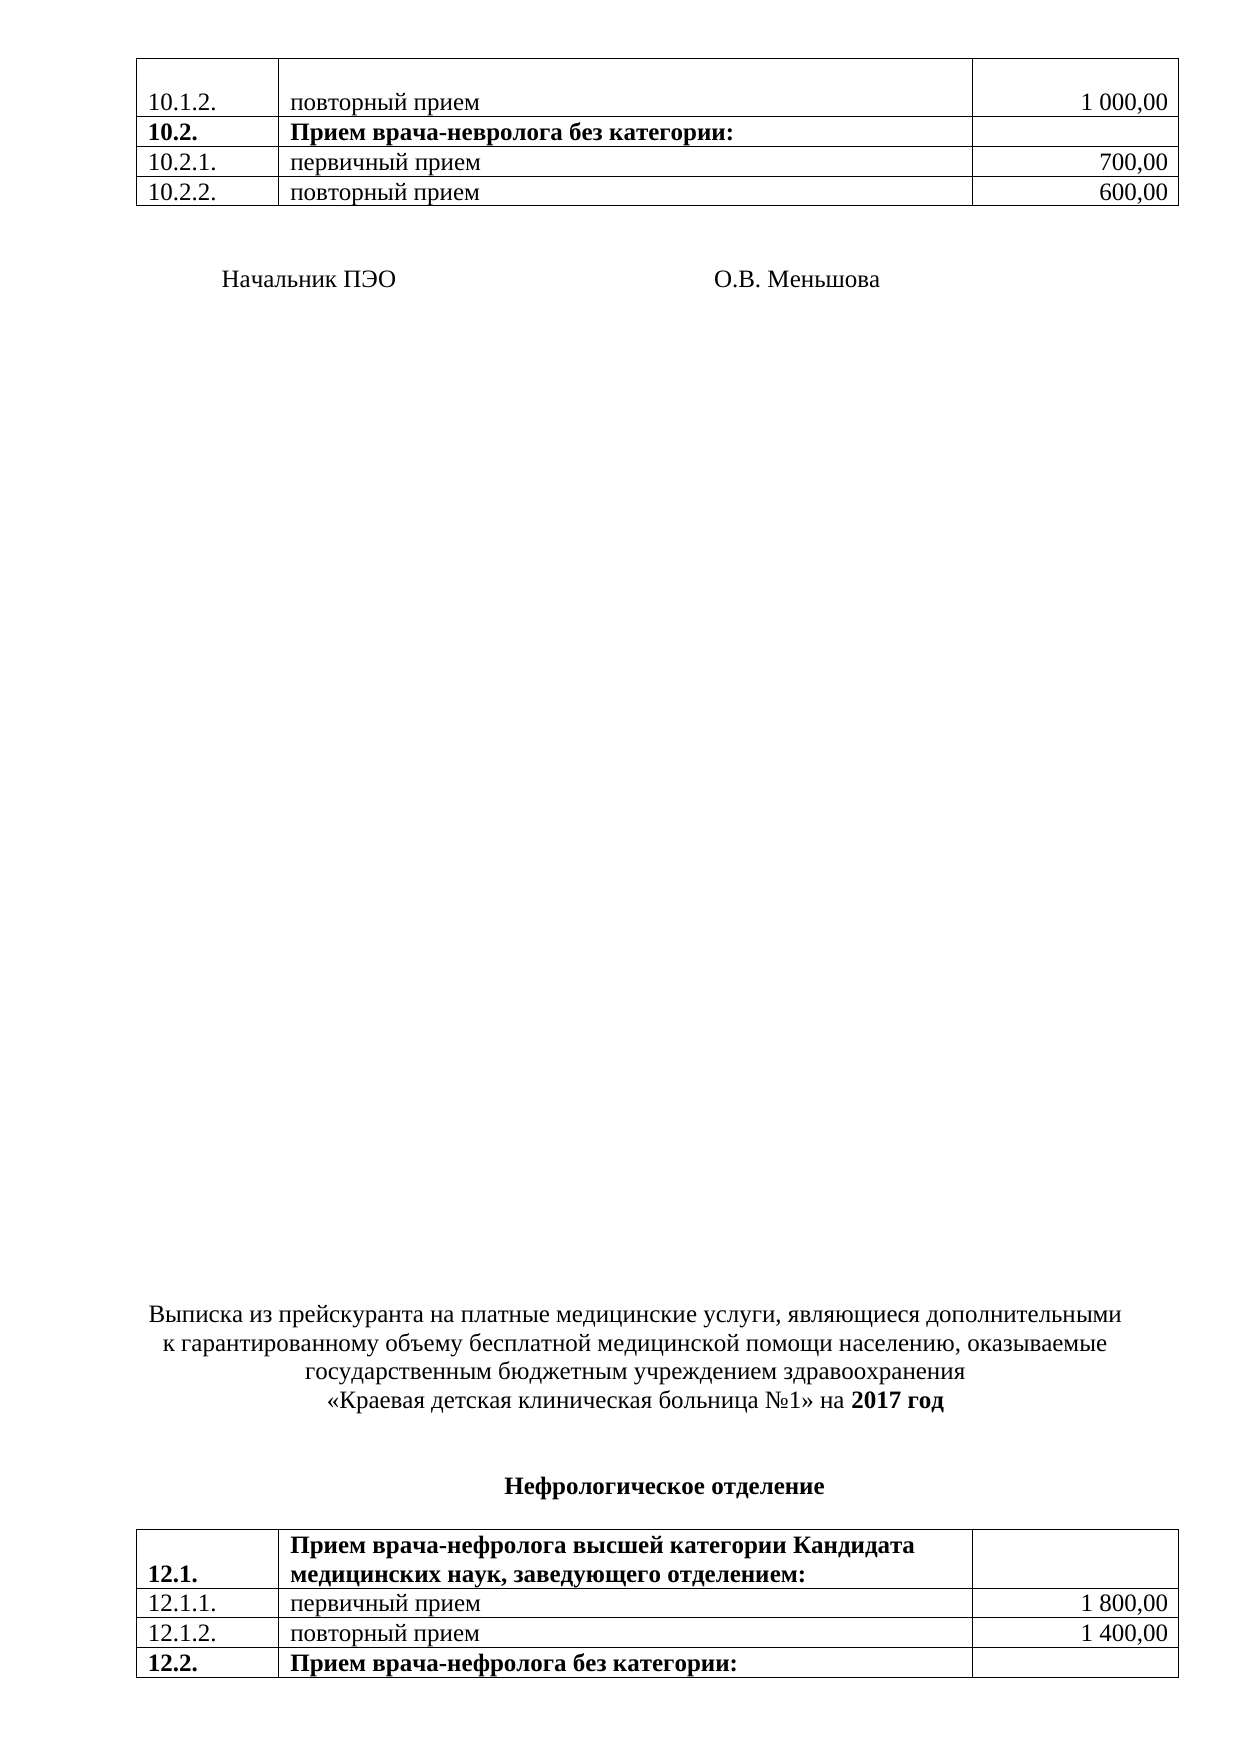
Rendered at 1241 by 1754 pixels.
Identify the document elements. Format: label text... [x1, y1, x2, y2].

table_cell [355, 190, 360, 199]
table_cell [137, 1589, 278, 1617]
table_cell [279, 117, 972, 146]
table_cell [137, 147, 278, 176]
text Выписка из прейскуранта на платные медицинские услуги, являющиеся дополнительными к гарантированному объему бесплатной медицинской помощи населению, оказываемые государственным бюджетным учреждением здравоохранения [148, 1299, 1123, 1385]
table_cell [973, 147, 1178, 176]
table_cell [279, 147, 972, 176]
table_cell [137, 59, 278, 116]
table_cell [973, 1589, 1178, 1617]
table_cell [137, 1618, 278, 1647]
text «Краевая детская клиническая больница №1» на 2017 год [148, 1385, 1123, 1414]
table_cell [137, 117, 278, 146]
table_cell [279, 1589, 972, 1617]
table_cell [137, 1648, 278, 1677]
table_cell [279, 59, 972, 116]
text Нефрологическое отделение [148, 1471, 1181, 1500]
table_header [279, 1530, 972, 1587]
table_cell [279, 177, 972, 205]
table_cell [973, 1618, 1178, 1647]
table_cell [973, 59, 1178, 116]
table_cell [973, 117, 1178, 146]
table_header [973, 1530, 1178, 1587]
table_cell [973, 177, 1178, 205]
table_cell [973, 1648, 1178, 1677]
text Начальник ПЭО О.В. Меньшова [148, 264, 1181, 293]
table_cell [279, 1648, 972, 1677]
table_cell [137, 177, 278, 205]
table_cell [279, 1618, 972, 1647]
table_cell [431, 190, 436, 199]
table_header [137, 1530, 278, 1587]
